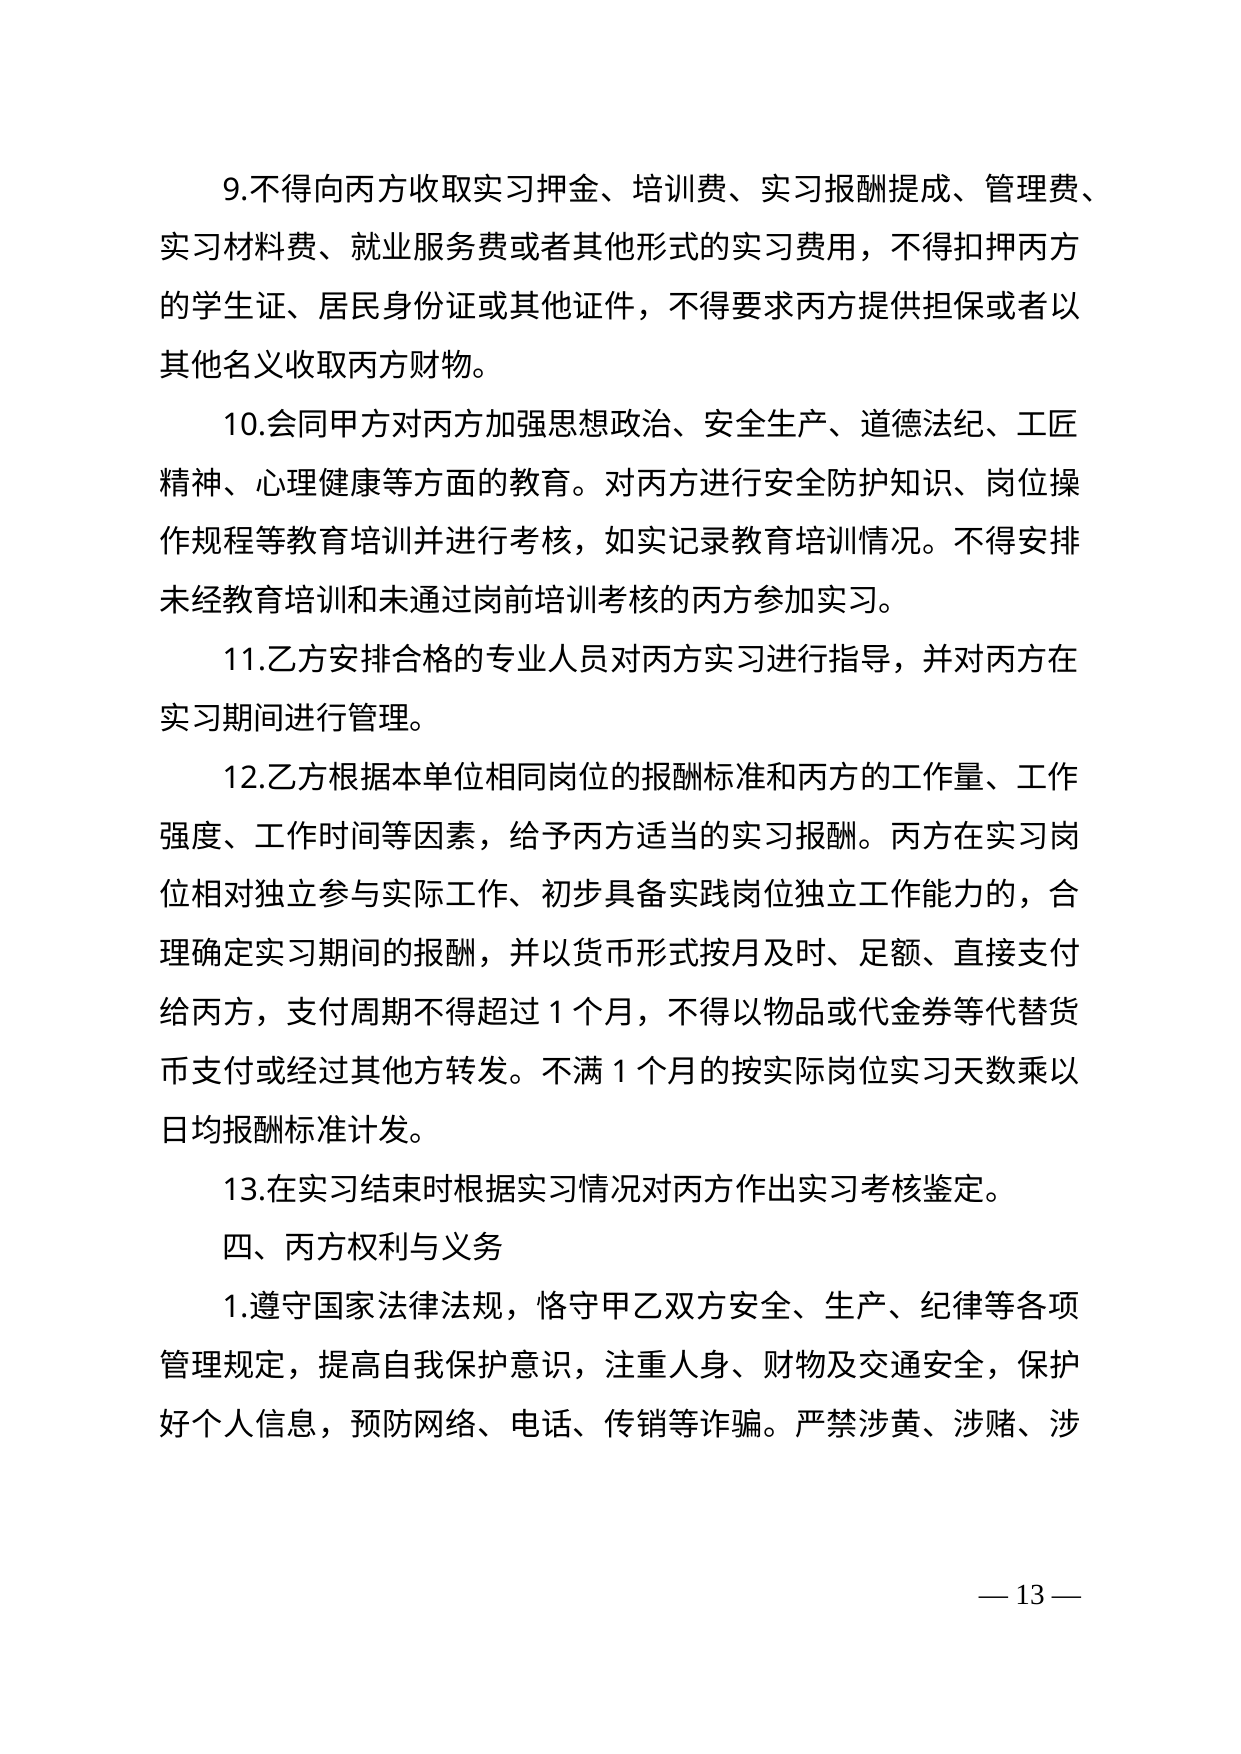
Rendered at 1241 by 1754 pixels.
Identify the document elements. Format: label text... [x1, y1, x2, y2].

text 9.不得向丙方收取实习押金、培训费、实习报酬提成、管理费、实习材料费、就业服务费或者其他形式的实习费用，不得扣押丙方的学生证、居民身份证或其他证件，不得要求丙方提供担保或者以其他名义收取丙方财物。 [159, 164, 1081, 385]
text 13.在实习结束时根据实习情况对丙方作出实习考核鉴定。 [159, 1164, 1081, 1209]
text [159, 1281, 1081, 1444]
text 12.乙方根据本单位相同岗位的报酬标准和丙方的工作量、工作强度、工作时间等因素，给予丙方适当的实习报酬。丙方在实习岗位相对独立参与实际工作、初步具备实践岗位独立工作能力的，合理确定实习期间的报酬，并以货币形式按月及时、足额、直接支付给丙方，支付周期不得超过1个月，不得以物品或代金券等代替货币支付或经过其他方转发。不满1个月的按实际岗位实习天数乘以日均报酬标准计发。 [159, 752, 1081, 1150]
text 四、丙方权利与义务 [159, 1223, 1081, 1268]
text 11.乙方安排合格的专业人员对丙方实习进行指导，并对丙方在实习期间进行管理。 [159, 634, 1081, 738]
text 10.会同甲方对丙方加强思想政治、安全生产、道德法纪、工匠精神、心理健康等方面的教育。对丙方进行安全防护知识、岗位操作规程等教育培训并进行考核，如实记录教育培训情况。不得安排未经教育培训和未通过岗前培训考核的丙方参加实习。 [159, 399, 1081, 621]
